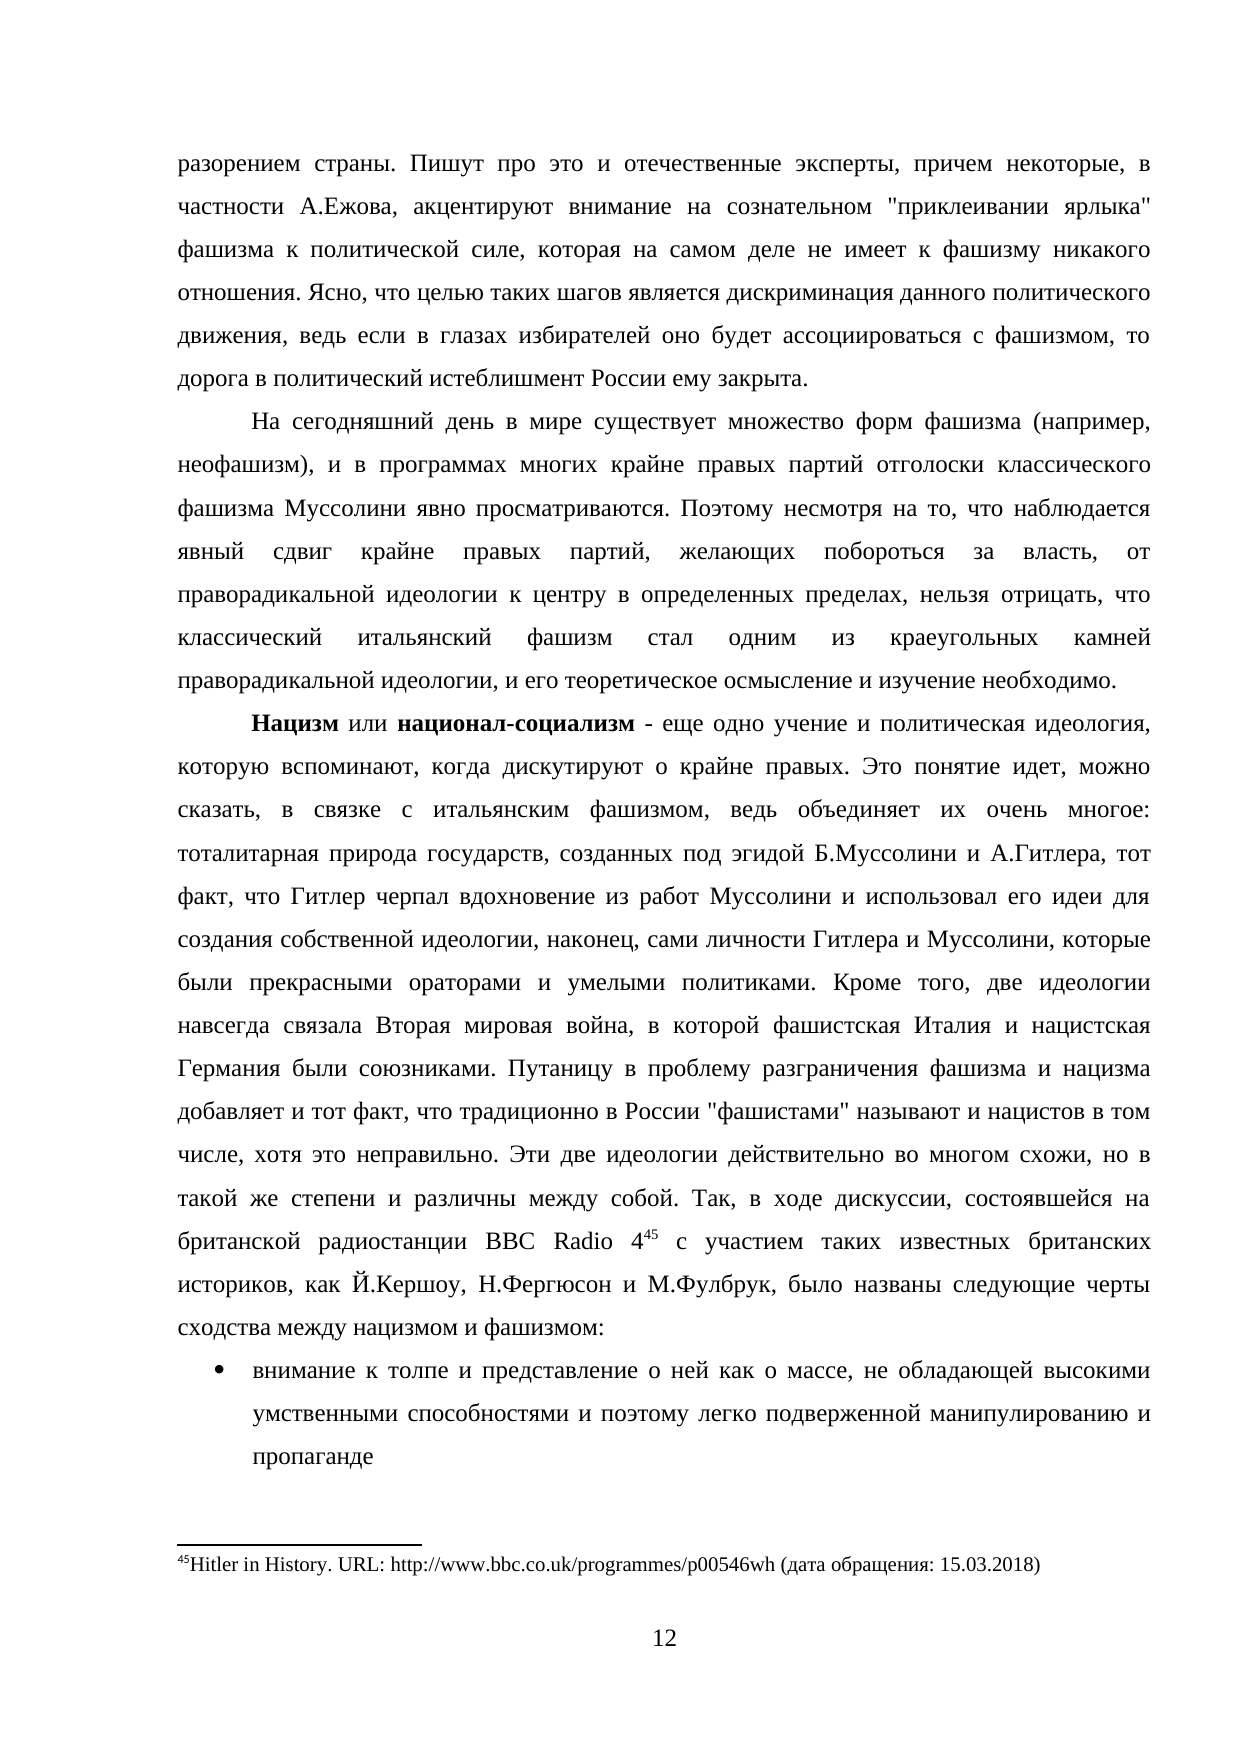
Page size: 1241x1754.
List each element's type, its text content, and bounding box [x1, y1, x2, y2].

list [177, 148, 1152, 392]
list Нацизм или национал-социализм - еще одно учение и политическая идеология, которую вспоминают, когда дискутируют о крайне правых. Это понятие идет, можно сказать, в связке с итальянским фашизмом, ведь объединяет их очень многое: тоталитарная природа государств, созданных под эгидой Б.Муссолини и А.Гитлера, тот факт, что Гитлер черпал вдохновение из работ Муссолини и использовал его идеи для создания собственной идеологии, наконец, сами личности Гитлера и Муссолини, которые были прекрасными ораторами и умелыми политиками. Кроме того, две идеологии навсегда связала Вторая мировая война, в которой фашистская Италия и нацистская Германия были союзниками. Путаницу в проблему разграничения фашизма и нацизма добавляет и тот факт, что традиционно в России "фашистами" называют и нацистов в том числе, хотя это неправильно. Эти две идеологии действительно во многом схожи, но в такой же степени и различны между собой. Так, в ходе дискуссии, состоявшейся на британской радиостанции BBC Radio 4 с участием таких известных британских историков, как Й.Кершоу, Н.Фергюсон и М.Фулбрук, было названы следующие черты сходства между нацизмом и фашизмом: [177, 708, 1152, 1341]
list внимание к толпе и представление о ней как о массе, не обладающей высокими умственными способностями и поэтому легко подверженной манипулированию и пропаганде [215, 1355, 1152, 1470]
list На сегодняшний день в мире существует множество форм фашизма (например, неофашизм), и в программах многих крайне правых партий отголоски классического фашизма Муссолини явно просматриваются. Поэтому несмотря на то, что наблюдается явный сдвиг крайне правых партий, желающих побороться за власть, от праворадикальной идеологии к центру в определенных пределах, нельзя отрицать, что классический итальянский фашизм стал одним из краеугольных камней праворадикальной идеологии, и его теоретическое осмысление и изучение необходимо. [177, 406, 1152, 694]
